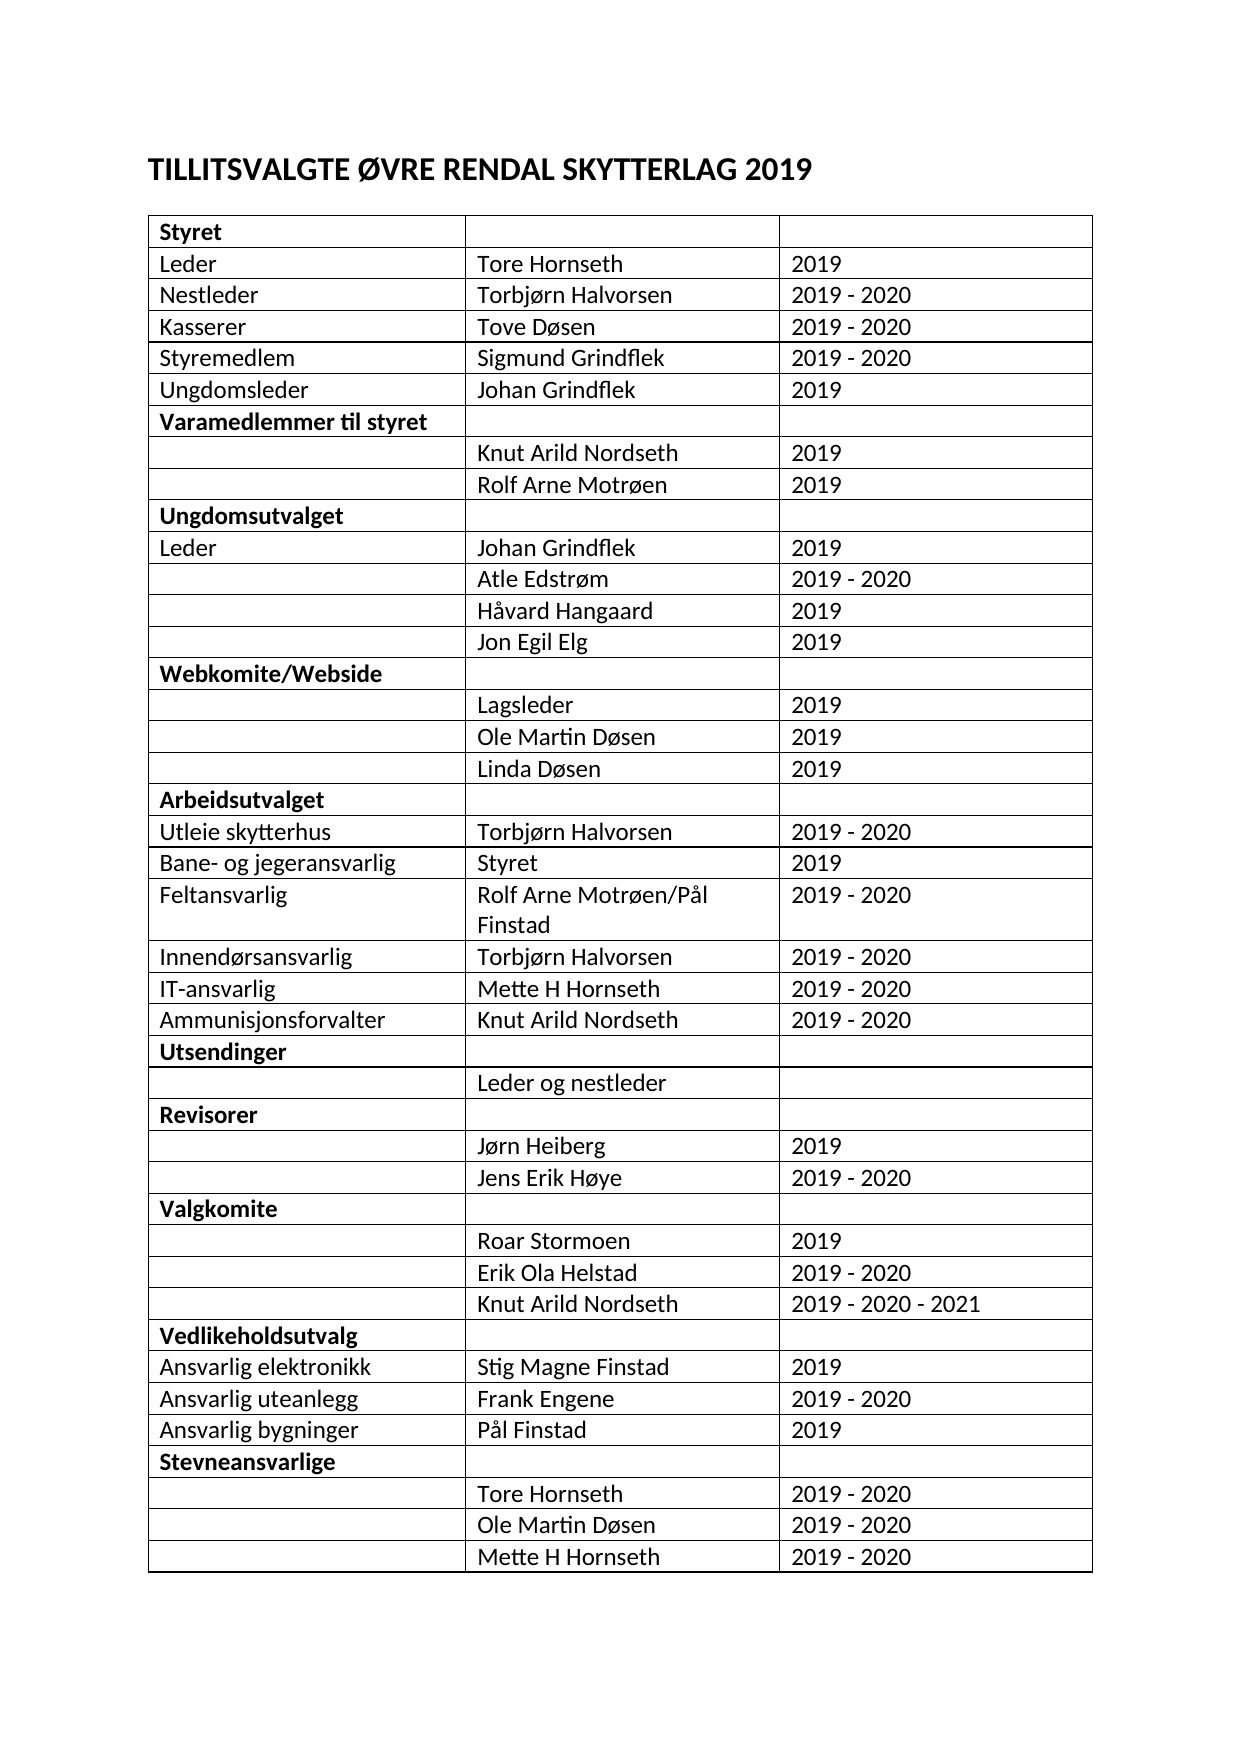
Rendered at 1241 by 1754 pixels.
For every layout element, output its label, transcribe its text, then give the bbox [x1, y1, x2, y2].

table_cell [149, 1162, 465, 1193]
table_cell Bane- og jegeransvarlig [149, 848, 465, 878]
table_header Styret [149, 216, 465, 247]
table_cell Frank Engene [466, 1383, 779, 1413]
table_cell Mette H Hornseth [466, 973, 779, 1003]
table_cell [780, 658, 1092, 689]
table_cell 2019 [780, 1415, 1092, 1445]
table_cell Tore Hornseth [466, 248, 779, 278]
table_cell Utsendinger [149, 1036, 465, 1066]
table_cell 2019 - 2020 - 2021 [780, 1288, 1092, 1319]
table_cell 2019 [780, 374, 1092, 404]
table_cell Stig Magne Finstad [466, 1351, 779, 1382]
table_cell Tove Døsen [466, 311, 779, 341]
table_cell Ungdomsleder [149, 374, 465, 404]
table_cell Leder [149, 248, 465, 278]
table_cell [466, 658, 779, 689]
text TILLITSVALGTE ØVRE RENDAL SKYTTERLAG 2019 [148, 148, 1093, 188]
table_cell 2019 [780, 627, 1092, 657]
table_cell Sigmund Grindflek [466, 343, 779, 373]
table_cell 2019 [780, 437, 1092, 468]
table_cell [149, 564, 465, 594]
table_cell Johan Grindflek [466, 374, 779, 404]
table_cell Webkomite/Webside [149, 658, 465, 689]
table_cell [466, 1446, 779, 1477]
table_cell Knut Arild Nordseth [466, 437, 779, 468]
table_cell 2019 - 2020 [780, 816, 1092, 846]
table_cell [149, 1068, 465, 1098]
table_cell [149, 1131, 465, 1161]
table_cell 2019 [780, 595, 1092, 626]
table_cell Varamedlemmer til styret [149, 406, 465, 436]
table_cell Lagsleder [466, 690, 779, 720]
table_cell [780, 406, 1092, 436]
table_cell Vedlikeholdsutvalg [149, 1320, 465, 1350]
table_cell Tore Hornseth [466, 1478, 779, 1508]
table_cell Torbjørn Halvorsen [466, 816, 779, 846]
table_cell 2019 - 2020 [780, 564, 1092, 594]
table_cell Innendørsansvarlig [149, 941, 465, 972]
table_cell Styret [466, 848, 779, 878]
table_cell 2019 [780, 1351, 1092, 1382]
table_cell [466, 1036, 779, 1066]
table_header [466, 216, 779, 247]
table_cell Torbjørn Halvorsen [466, 279, 779, 310]
table_cell [466, 1194, 779, 1224]
table_cell Leder [149, 532, 465, 562]
table_cell Valgkomite [149, 1194, 465, 1224]
table_cell 2019 - 2020 [780, 1478, 1092, 1508]
table_cell [466, 406, 779, 436]
table_cell 2019 - 2020 [780, 879, 1092, 940]
table_cell Ansvarlig elektronikk [149, 1351, 465, 1382]
table_cell Nestleder [149, 279, 465, 310]
table_cell [780, 1194, 1092, 1224]
table_cell Utleie skytterhus [149, 816, 465, 846]
table_cell Rolf Arne Motrøen [466, 469, 779, 499]
table_cell 2019 - 2020 [780, 973, 1092, 1003]
table_cell 2019 [780, 690, 1092, 720]
table_cell 2019 [780, 248, 1092, 278]
table_cell Feltansvarlig [149, 879, 465, 940]
table_cell Johan Grindflek [466, 532, 779, 562]
table_cell [149, 627, 465, 657]
table_cell [466, 500, 779, 531]
table_cell [149, 1478, 465, 1508]
table_cell 2019 - 2020 [780, 343, 1092, 373]
table_cell 2019 [780, 1225, 1092, 1256]
table_cell Erik Ola Helstad [466, 1257, 779, 1287]
table_cell [780, 1099, 1092, 1129]
table_cell [466, 1320, 779, 1350]
table_cell [780, 1036, 1092, 1066]
table_cell 2019 [780, 848, 1092, 878]
table_header [780, 216, 1092, 247]
table_cell [780, 1320, 1092, 1350]
table_cell [149, 1541, 465, 1571]
table_cell Jørn Heiberg [466, 1131, 779, 1161]
table_cell [149, 1288, 465, 1319]
table_cell 2019 - 2020 [780, 941, 1092, 972]
table_cell [780, 1446, 1092, 1477]
table_cell Torbjørn Halvorsen [466, 941, 779, 972]
table_cell Mette H Hornseth [466, 1541, 779, 1571]
table_cell Rolf Arne Motrøen/Pål Finstad [466, 879, 779, 940]
table_cell 2019 - 2020 [780, 1383, 1092, 1413]
table_cell [149, 690, 465, 720]
table_cell Revisorer [149, 1099, 465, 1129]
table_cell [780, 1068, 1092, 1098]
table_cell Leder og nestleder [466, 1068, 779, 1098]
table_cell [780, 784, 1092, 815]
table_cell Jon Egil Elg [466, 627, 779, 657]
table_cell 2019 - 2020 [780, 311, 1092, 341]
table_cell [149, 1225, 465, 1256]
table_cell 2019 [780, 1131, 1092, 1161]
table_cell Roar Stormoen [466, 1225, 779, 1256]
table_cell 2019 - 2020 [780, 1541, 1092, 1571]
table_cell 2019 - 2020 [780, 1257, 1092, 1287]
table_cell 2019 [780, 532, 1092, 562]
table_cell [149, 721, 465, 752]
table_cell Ole Martin Døsen [466, 721, 779, 752]
table_cell Ansvarlig uteanlegg [149, 1383, 465, 1413]
table_cell Linda Døsen [466, 753, 779, 783]
table_cell Styremedlem [149, 343, 465, 373]
table_cell [149, 469, 465, 499]
table_cell [780, 500, 1092, 531]
table_cell [466, 784, 779, 815]
table_cell Atle Edstrøm [466, 564, 779, 594]
table_cell Håvard Hangaard [466, 595, 779, 626]
table_cell 2019 - 2020 [780, 1509, 1092, 1540]
table_cell Knut Arild Nordseth [466, 1288, 779, 1319]
table_cell IT-ansvarlig [149, 973, 465, 1003]
table_cell [466, 1099, 779, 1129]
table_cell 2019 - 2020 [780, 1162, 1092, 1193]
table_cell 2019 [780, 721, 1092, 752]
table_cell 2019 [780, 753, 1092, 783]
table_cell 2019 - 2020 [780, 1004, 1092, 1035]
table_cell [149, 437, 465, 468]
table_cell [149, 753, 465, 783]
table_cell Arbeidsutvalget [149, 784, 465, 815]
table_cell [149, 1257, 465, 1287]
table_cell 2019 - 2020 [780, 279, 1092, 310]
table_cell Stevneansvarlige [149, 1446, 465, 1477]
table_cell Jens Erik Høye [466, 1162, 779, 1193]
table_cell Ungdomsutvalget [149, 500, 465, 531]
table_cell 2019 [780, 469, 1092, 499]
table_cell Ansvarlig bygninger [149, 1415, 465, 1445]
table_cell Ole Martin Døsen [466, 1509, 779, 1540]
table_cell Kasserer [149, 311, 465, 341]
table_cell Pål Finstad [466, 1415, 779, 1445]
table_cell [149, 1509, 465, 1540]
table_cell Knut Arild Nordseth [466, 1004, 779, 1035]
table_cell Ammunisjonsforvalter [149, 1004, 465, 1035]
table_cell [149, 595, 465, 626]
